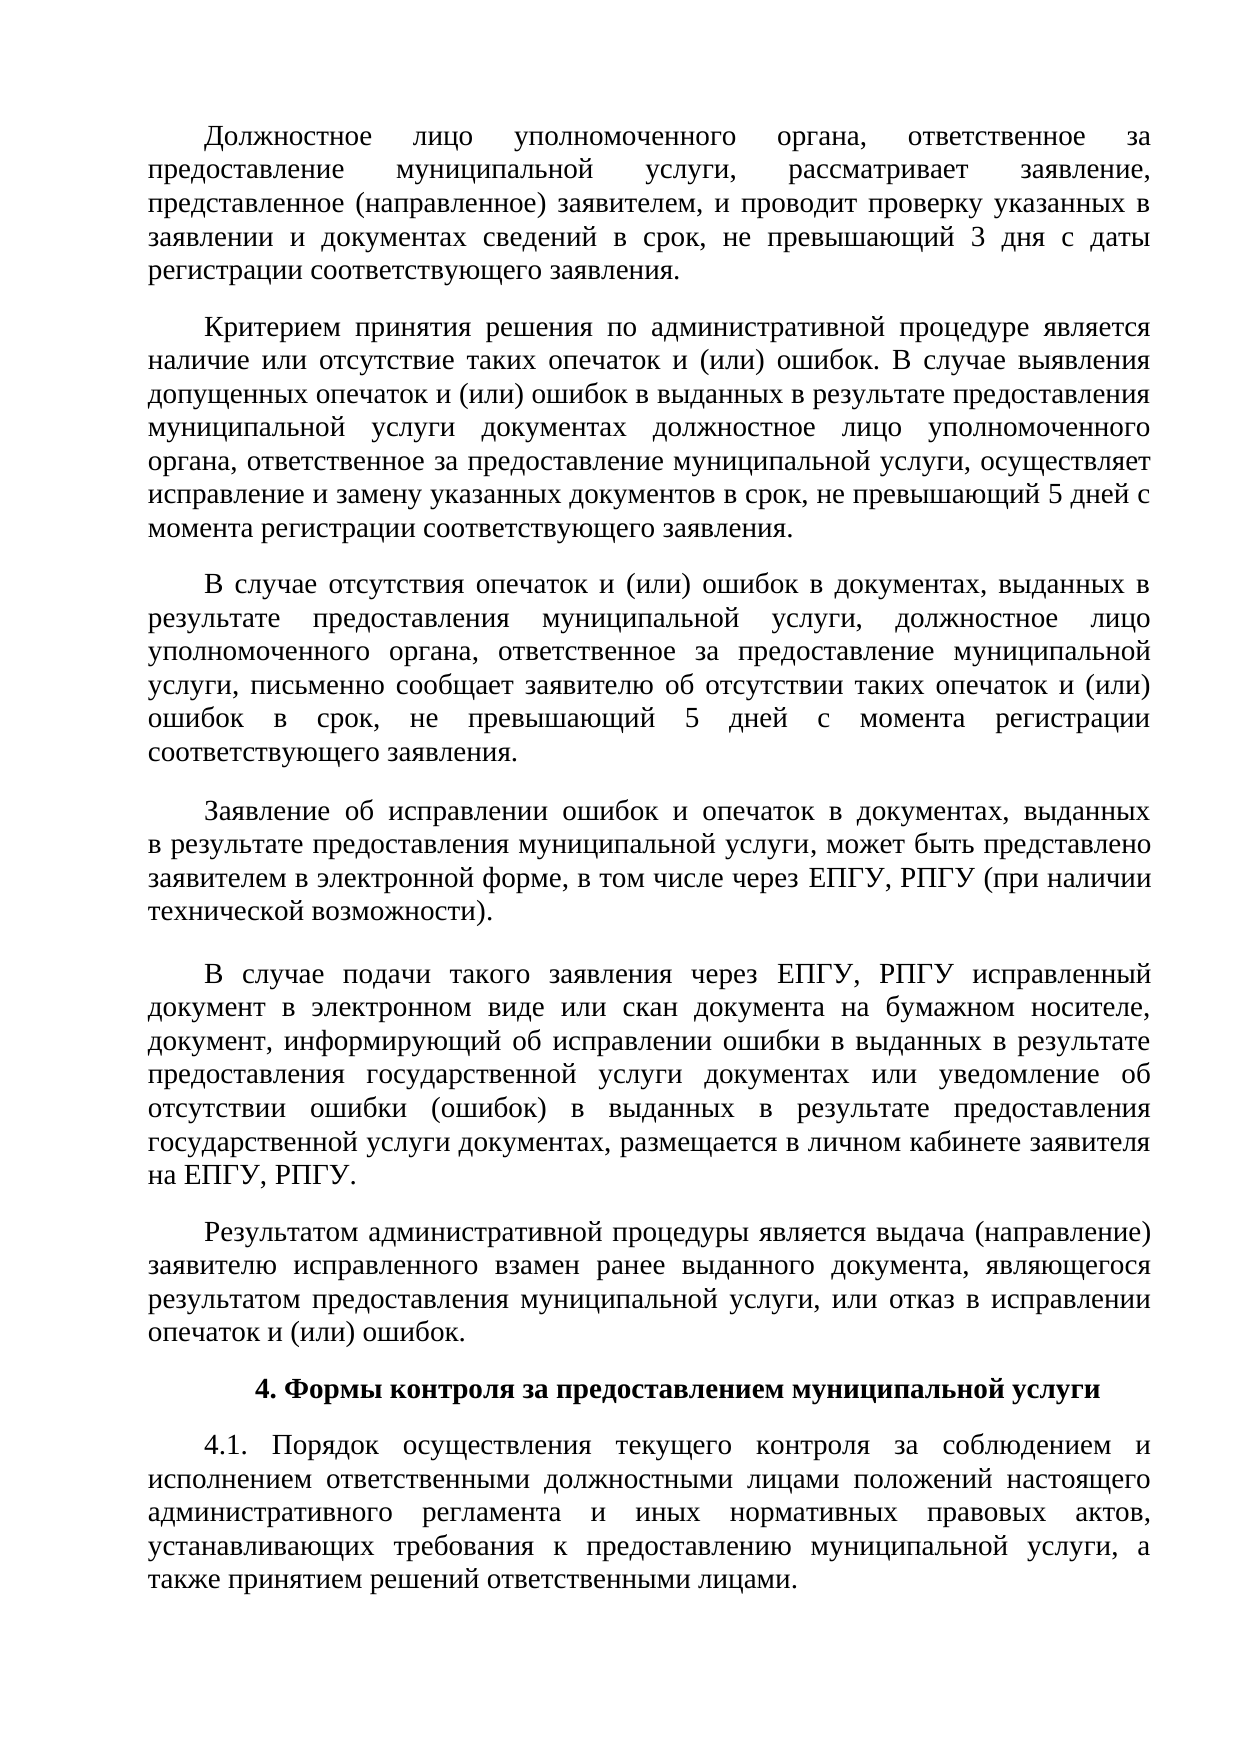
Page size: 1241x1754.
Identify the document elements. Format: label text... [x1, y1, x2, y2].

text Критерием принятия решения по административной процедуре является наличие или отсутствие таких опечаток и (или) ошибок. В случае выявления допущенных опечаток и (или) ошибок в выданных в результате предоставления муниципальной услуги документах должностное лицо уполномоченного органа, ответственное за предоставление муниципальной услуги, осуществляет исправление и замену указанных документов в срок, не превышающий 5 дней с момента регистрации соответствующего заявления. [148, 309, 1152, 543]
text В случае отсутствия опечаток и (или) ошибок в документах, выданных в результате предоставления муниципальной услуги, должностное лицо уполномоченного органа, ответственное за предоставление муниципальной услуги, письменно сообщает заявителю об отсутствии таких опечаток и (или) ошибок в срок, не превышающий 5 дней с момента регистрации соответствующего заявления. [148, 566, 1152, 768]
text Заявление об исправлении ошибок и опечаток в документах, выданных в результате предоставления муниципальной услуги, может быть представлено заявителем в электронной форме, в том числе через ЕПГУ, РПГУ (при наличии технической возможности). [148, 793, 1152, 927]
text В случае подачи такого заявления через ЕПГУ, РПГУ исправленный документ в электронном виде или скан документа на бумажном носителе, документ, информирующий об исправлении ошибки в выданных в результате предоставления государственной услуги документах или уведомление об отсутствии ошибки (ошибок) в выданных в результате предоставления государственной услуги документах, размещается в личном кабинете заявителя на ЕПГУ, РПГУ. [148, 956, 1152, 1191]
text 4.1. Порядок осуществления текущего контроля за соблюдением и исполнением ответственными должностными лицами положений настоящего административного регламента и иных нормативных правовых актов, устанавливающих требования к предоставлению муниципальной услуги, а также принятием решений ответственными лицами. [148, 1427, 1152, 1595]
text 4. Формы контроля за предоставлением муниципальной услуги [148, 1371, 1152, 1404]
text Результатом административной процедуры является выдача (направление) заявителю исправленного взамен ранее выданного документа, являющегося результатом предоставления муниципальной услуги, или отказ в исправлении опечаток и (или) ошибок. [148, 1214, 1152, 1348]
text Должностное лицо уполномоченного органа, ответственное за предоставление муниципальной услуги, рассматривает заявление, представленное (направленное) заявителем, и проводит проверку указанных в заявлении и документах сведений в срок, не превышающий 3 дня с даты регистрации соответствующего заявления. [148, 118, 1152, 286]
